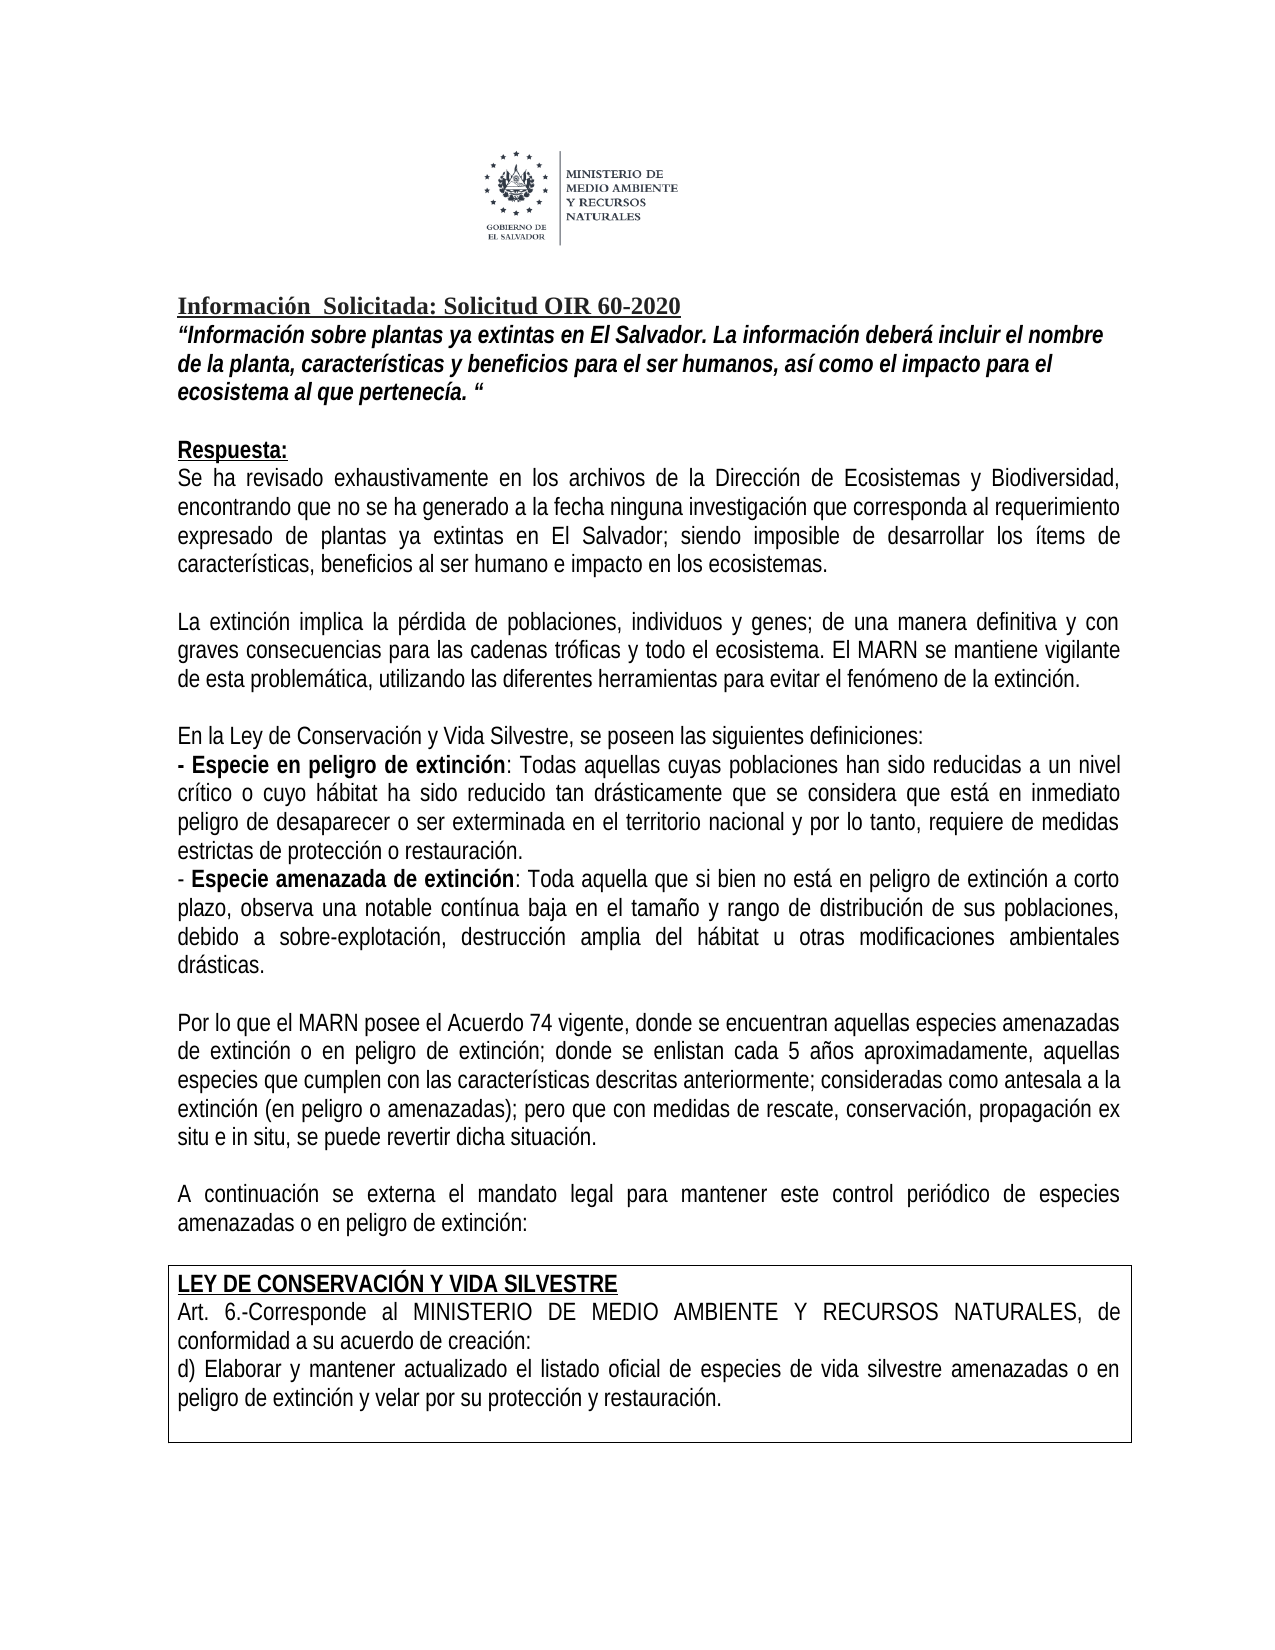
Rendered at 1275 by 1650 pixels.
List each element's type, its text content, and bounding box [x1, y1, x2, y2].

text Art. 6.-Corresponde al MINISTERIO DE MEDIO AMBIENTE Y RECURSOS NATURALES, de conformidad a su acuerdo de creación: [177, 1297, 1122, 1354]
text A continuación se externa el mandato legal para mantener este control periódico de especies amenazadas o en peligro de extinción: [177, 1179, 1122, 1237]
text Por lo que el MARN posee el Acuerdo 74 vigente, donde se encuentran aquellas especies amenazadas de extinción o en peligro de extinción; donde se enlistan cada 5 años aproximadamente, aquellas especies que cumplen con las características descritas anteriormente; consideradas como antesala a la extinción (en peligro o amenazadas); pero que con medidas de rescate, conservación, propagación ex situ e in situ, se puede revertir dicha situación. [177, 1008, 1122, 1151]
text - Especie en peligro de extinción: Todas aquellas cuyas poblaciones han sido reducidas a un nivel crítico o cuyo hábitat ha sido reducido tan drásticamente que se considera que está en inmediato peligro de desaparecer o ser exterminada en el territorio nacional y por lo tanto, requiere de medidas estrictas de protección o restauración. [177, 750, 1122, 864]
picture [452, 124, 735, 272]
text La extinción implica la pérdida de poblaciones, individuos y genes; de una manera definitiva y con graves consecuencias para las cadenas tróficas y todo el ecosistema. El MARN se mantiene vigilante de esta problemática, utilizando las diferentes herramientas para evitar el fenómeno de la extinción. [177, 607, 1122, 692]
text Se ha revisado exhaustivamente en los archivos de la Dirección de Ecosistemas y Biodiversidad, encontrando que no se ha generado a la fecha ninguna investigación que corresponda al requerimiento expresado de plantas ya extintas en El Salvador; siendo imposible de desarrollar los ítems de características, beneficios al ser humano e impacto en los ecosistemas. [177, 463, 1122, 578]
text “Información sobre plantas ya extintas en El Salvador. La información deberá incluir el nombre de la planta, características y beneficios para el ser humanos, así como el impacto para el ecosistema al que pertenecía. “ [177, 320, 1122, 406]
text En la Ley de Conservación y Vida Silvestre, se poseen las siguientes definiciones: [177, 721, 1122, 750]
text Información Solicitada: Solicitud OIR 60-2020 [177, 291, 1122, 320]
text - Especie amenazada de extinción: Toda aquella que si bien no está en peligro de extinción a corto plazo, observa una notable contínua baja en el tamaño y rango de distribución de sus poblaciones, debido a sobre-explotación, destrucción amplia del hábitat u otras modificaciones ambientales drásticas. [177, 864, 1122, 979]
text LEY DE CONSERVACIÓN Y VIDA SILVESTRE [169, 1266, 1131, 1297]
text d) Elaborar y mantener actualizado el listado oficial de especies de vida silvestre amenazadas o en peligro de extinción y velar por su protección y restauración. [177, 1354, 1122, 1412]
text Respuesta: [177, 435, 1122, 463]
